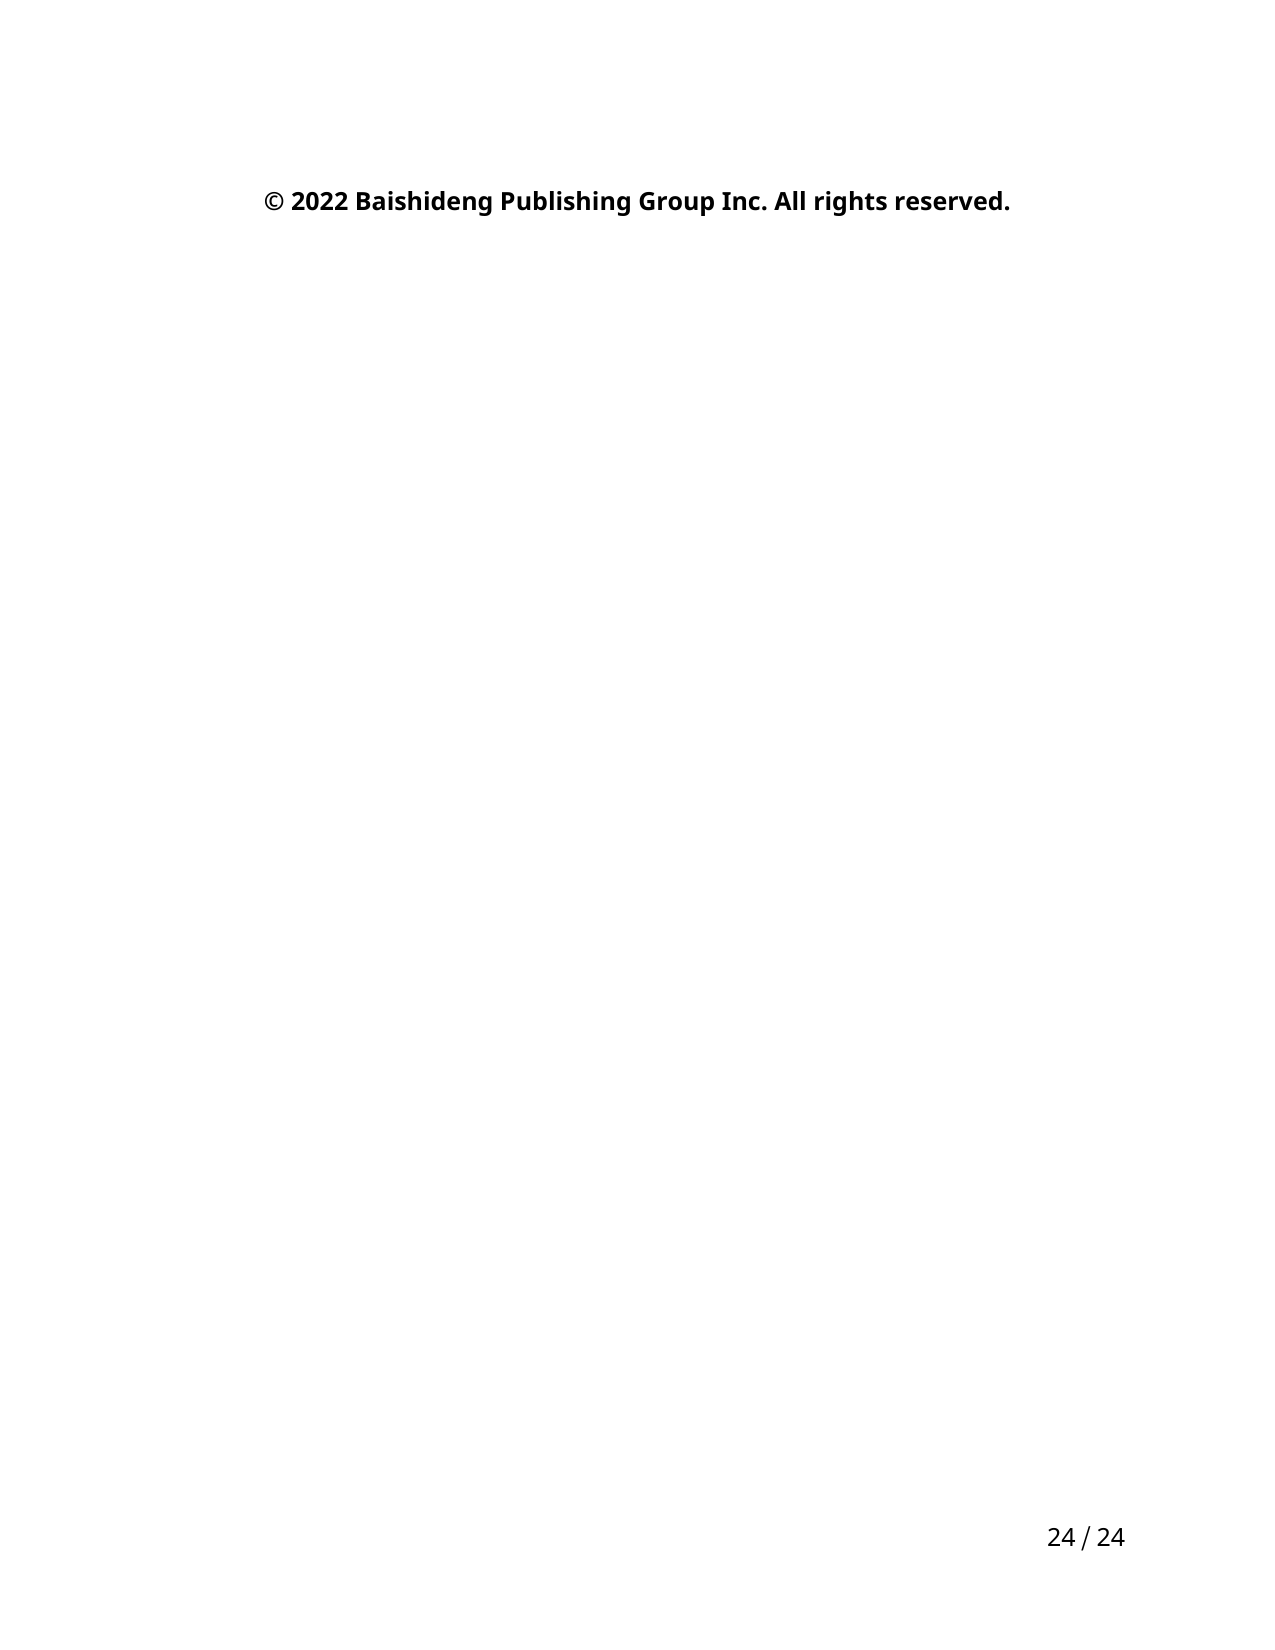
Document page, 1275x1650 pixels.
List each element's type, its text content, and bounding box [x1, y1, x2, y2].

text © 2022 Baishideng Publishing Group Inc. All rights reserved. [150, 184, 1125, 218]
